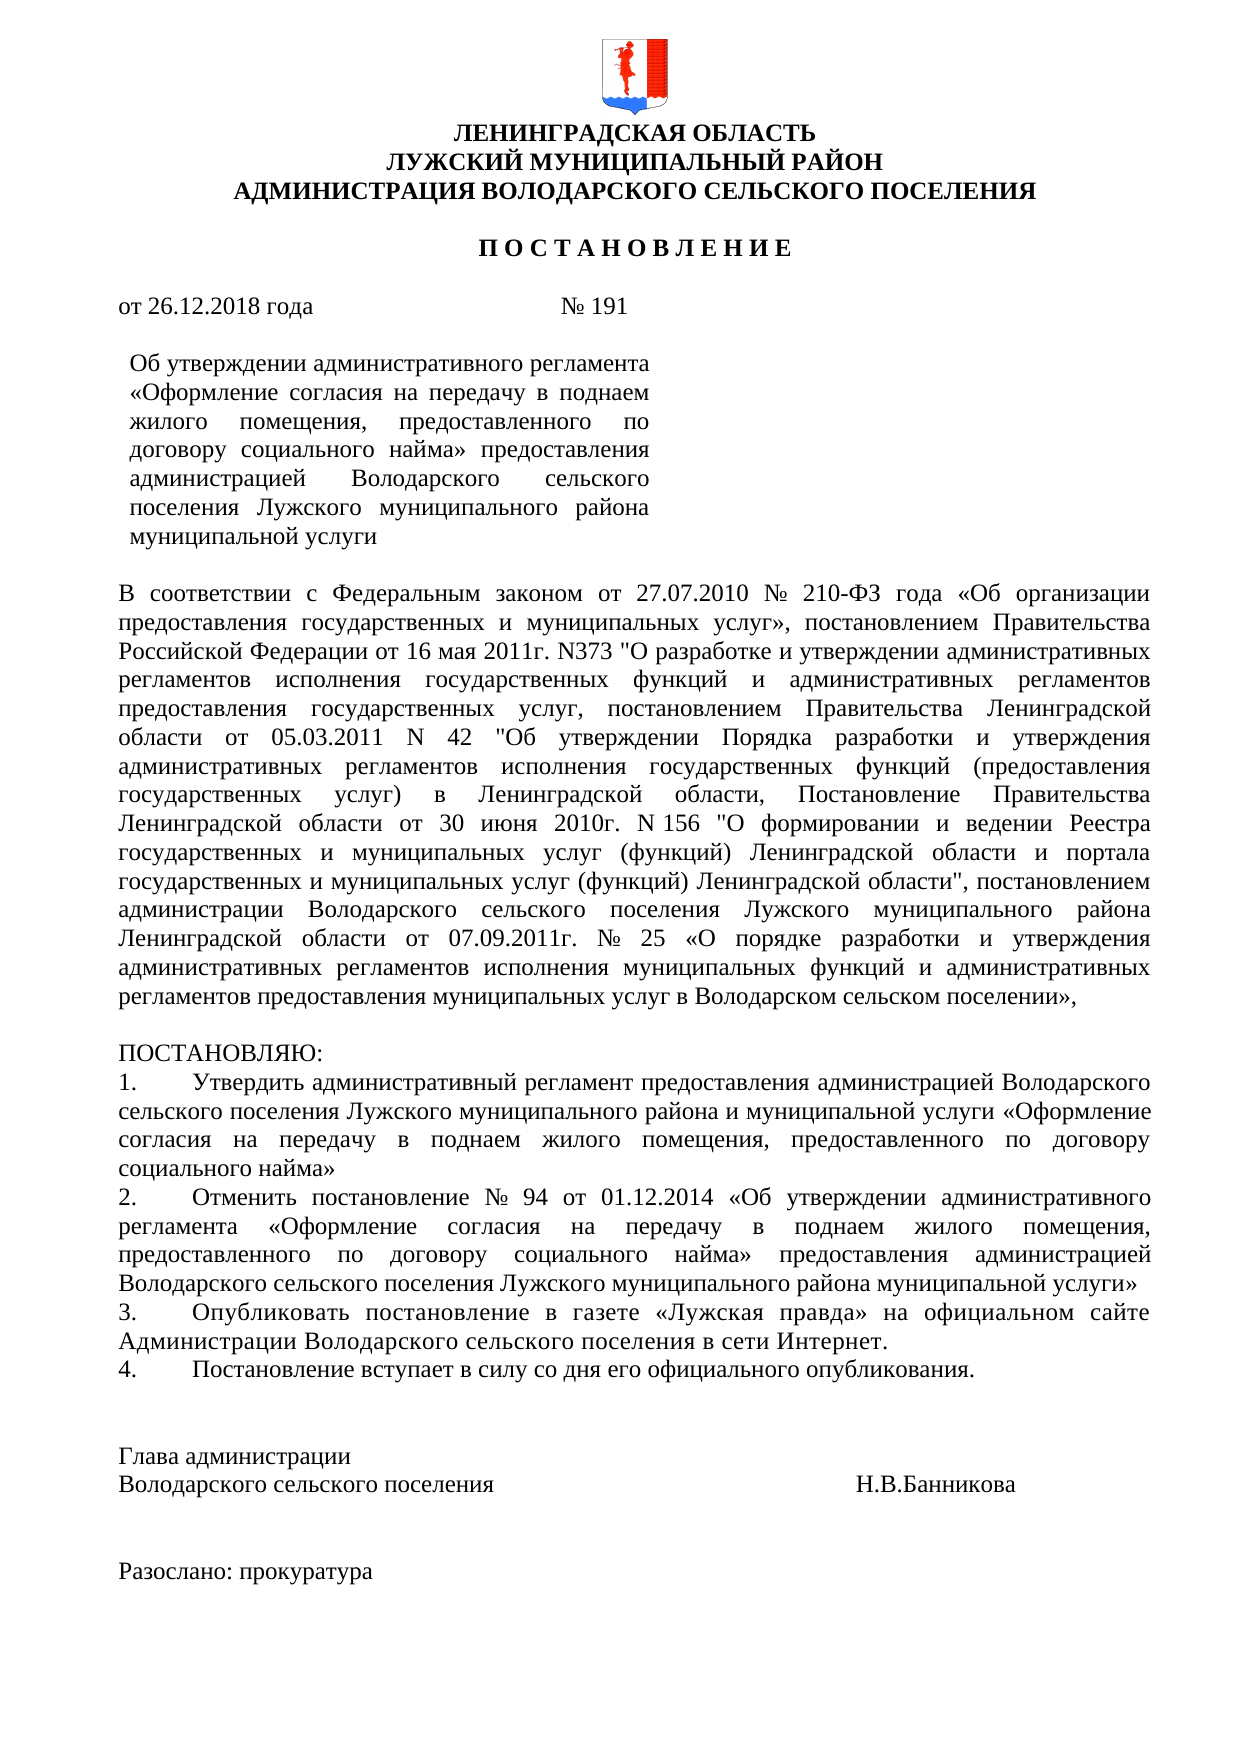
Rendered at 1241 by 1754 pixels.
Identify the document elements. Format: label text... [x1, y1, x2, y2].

text от 26.12.2018 года № 191 [118, 291, 1152, 319]
text В соответствии с Федеральным законом от 27.07.2010 № 210-ФЗ года «Об организации предоставления государственных и муниципальных услуг», постановлением Правительства Российской Федерации от 16 мая 2011г. N373 "О разработке и утверждении административных регламентов исполнения государственных функций и административных регламентов предоставления государственных услуг, постановлением Правительства Ленинградской области от 05.03.2011 N 42 "Об утверждении Порядка разработки и утверждения административных регламентов исполнения государственных функций (предоставления государственных услуг) в Ленинградской области, Постановление Правительства Ленинградской области от 30 июня 2010г. N 156 "О формировании и ведении Реестра государственных и муниципальных услуг (функций) Ленинградской области и портала государственных и муниципальных услуг (функций) Ленинградской области", постановлением администрации Володарского сельского поселения Лужского муниципального района Ленинградской области от 07.09.2011г. № 25 «О порядке разработки и утверждения административных регламентов исполнения муниципальных функций и административных регламентов предоставления муниципальных услуг в Володарском сельском поселении», [118, 578, 1152, 1009]
text ЛУЖСКИЙ МУНИЦИПАЛЬНЫЙ РАЙОН [118, 147, 1152, 176]
table_header Об утверждении административного регламента «Оформление согласия на передачу в поднаем жилого помещения, предоставленного по договору социального найма» предоставления администрацией Володарского сельского поселения Лужского муниципального района муниципальной услуги [118, 348, 661, 549]
list Постановление вступает в силу со дня его официального опубликования. [118, 1354, 1152, 1383]
text АДМИНИСТРАЦИЯ ВОЛОДАРСКОГО СЕЛЬСКОГО ПОСЕЛЕНИЯ [118, 176, 1152, 204]
text ПОСТАНОВЛЯЮ: [118, 1038, 1152, 1067]
list Опубликовать постановление в газете «Лужская правда» на официальном сайте Администрации Володарского сельского поселения в сети Интернет. [118, 1297, 1152, 1354]
text Глава администрации [118, 1441, 1152, 1469]
text Разослано: прокуратура [118, 1556, 1152, 1584]
text П О С Т А Н О В Л Е Н И Е [118, 233, 1152, 262]
text ЛЕНИНГРАДСКАЯ ОБЛАСТЬ [118, 118, 1152, 147]
list Отменить постановление № 94 от 01.12.2014 «Об утверждении административного регламента «Оформление согласия на передачу в поднаем жилого помещения, предоставленного по договору социального найма» предоставления администрацией Володарского сельского поселения Лужского муниципального района муниципальной услуги» [118, 1182, 1152, 1297]
text Володарского сельского поселения Н.В.Банникова [118, 1469, 1152, 1498]
list Утвердить административный регламент предоставления администрацией Володарского сельского поселения Лужского муниципального района и муниципальной услуги «Оформление согласия на передачу в поднаем жилого помещения, предоставленного по договору социального найма» [118, 1067, 1152, 1182]
